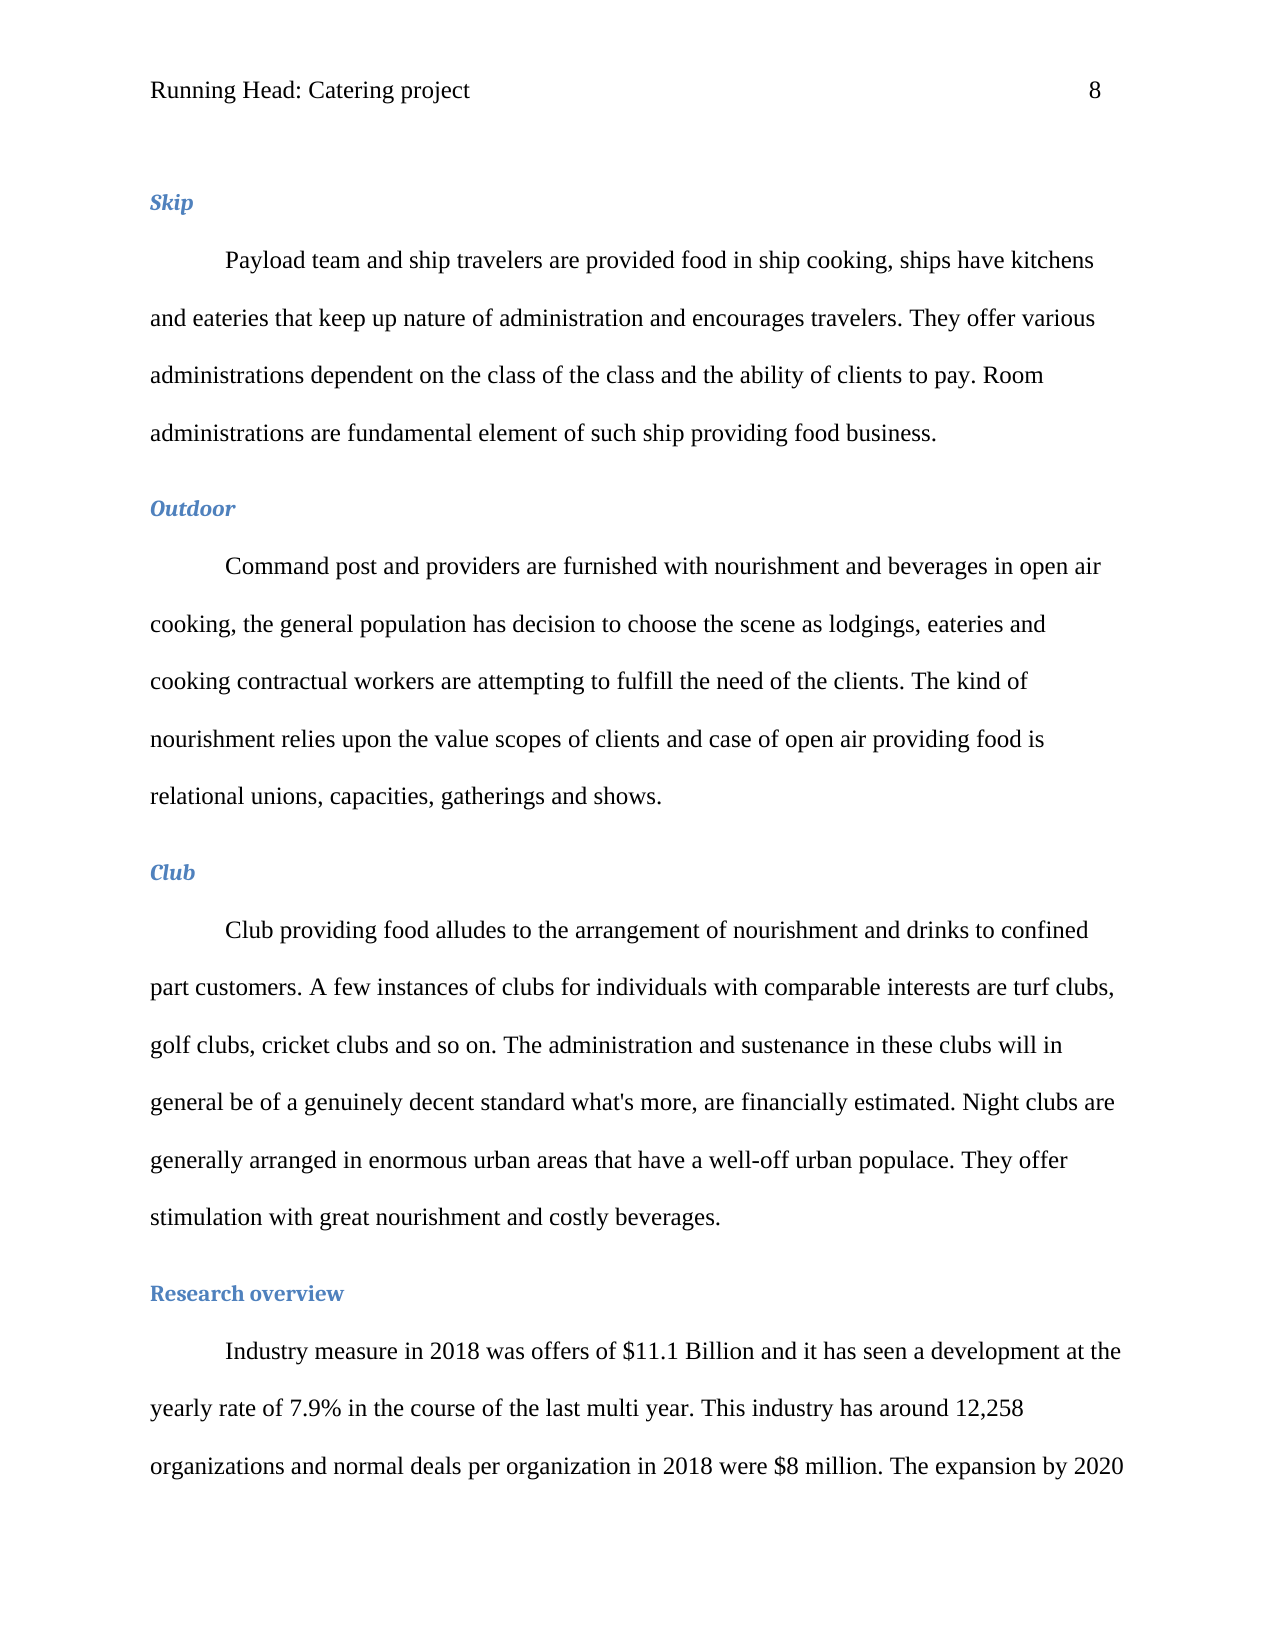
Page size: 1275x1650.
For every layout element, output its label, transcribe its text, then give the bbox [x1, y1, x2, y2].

text Payload team and ship travelers are provided food in ship cooking, ships have kitchens and eateries that keep up nature of administration and encourages travelers. They offer various administrations dependent on the class of the class and the ability of clients to pay. Room administrations are fundamental element of such ship providing food business. [150, 245, 1125, 446]
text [150, 1336, 1125, 1479]
text Command post and providers are furnished with nourishment and beverages in open air cooking, the general population has decision to choose the scene as lodgings, eateries and cooking contractual workers are attempting to fulfill the need of the clients. The kind of nourishment relies upon the value scopes of clients and case of open air providing food is relational unions, capacities, gatherings and shows. [150, 551, 1125, 810]
subtitle Skip [150, 190, 1125, 216]
subtitle Outdoor [150, 496, 1125, 522]
subtitle Research overview [150, 1281, 1125, 1307]
subtitle Club [150, 859, 1125, 886]
text Club providing food alludes to the arrangement of nourishment and drinks to confined part customers. A few instances of clubs for individuals with comparable interests are turf clubs, golf clubs, cricket clubs and so on. The administration and sustenance in these clubs will in general be of a genuinely decent standard what's more, are financially estimated. Night clubs are generally arranged in enormous urban areas that have a well-off urban populace. They offer stimulation with great nourishment and costly beverages. [150, 915, 1125, 1231]
